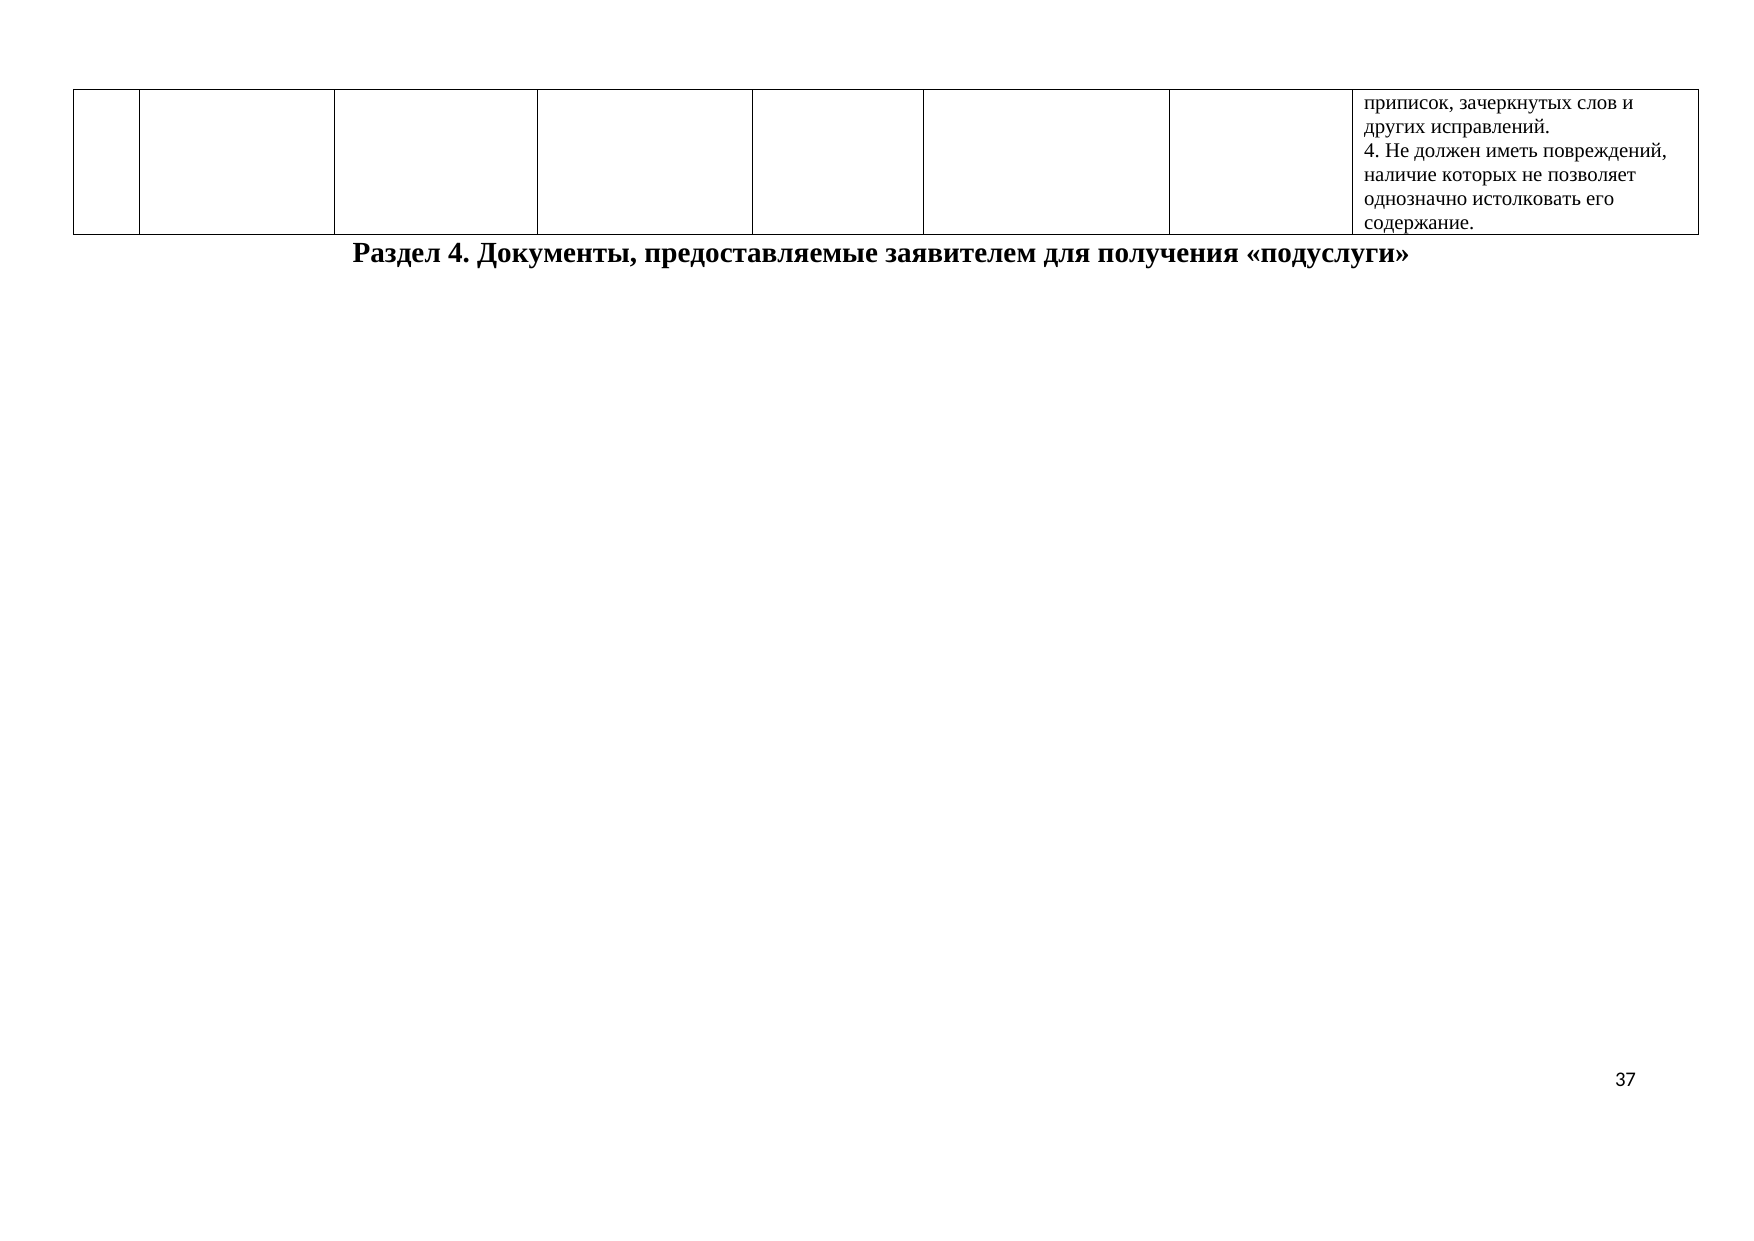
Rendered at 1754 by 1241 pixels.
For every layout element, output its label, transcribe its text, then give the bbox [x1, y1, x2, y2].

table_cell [1353, 90, 1698, 234]
table_cell [538, 90, 752, 234]
table_cell [140, 90, 334, 234]
table_cell [74, 90, 139, 234]
table_cell [335, 90, 537, 234]
table_cell [924, 90, 1169, 234]
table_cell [1170, 90, 1352, 234]
table_cell [753, 90, 923, 234]
text Раздел 4. Документы, предоставляемые заявителем для получения «подуслуги» [118, 235, 1644, 269]
